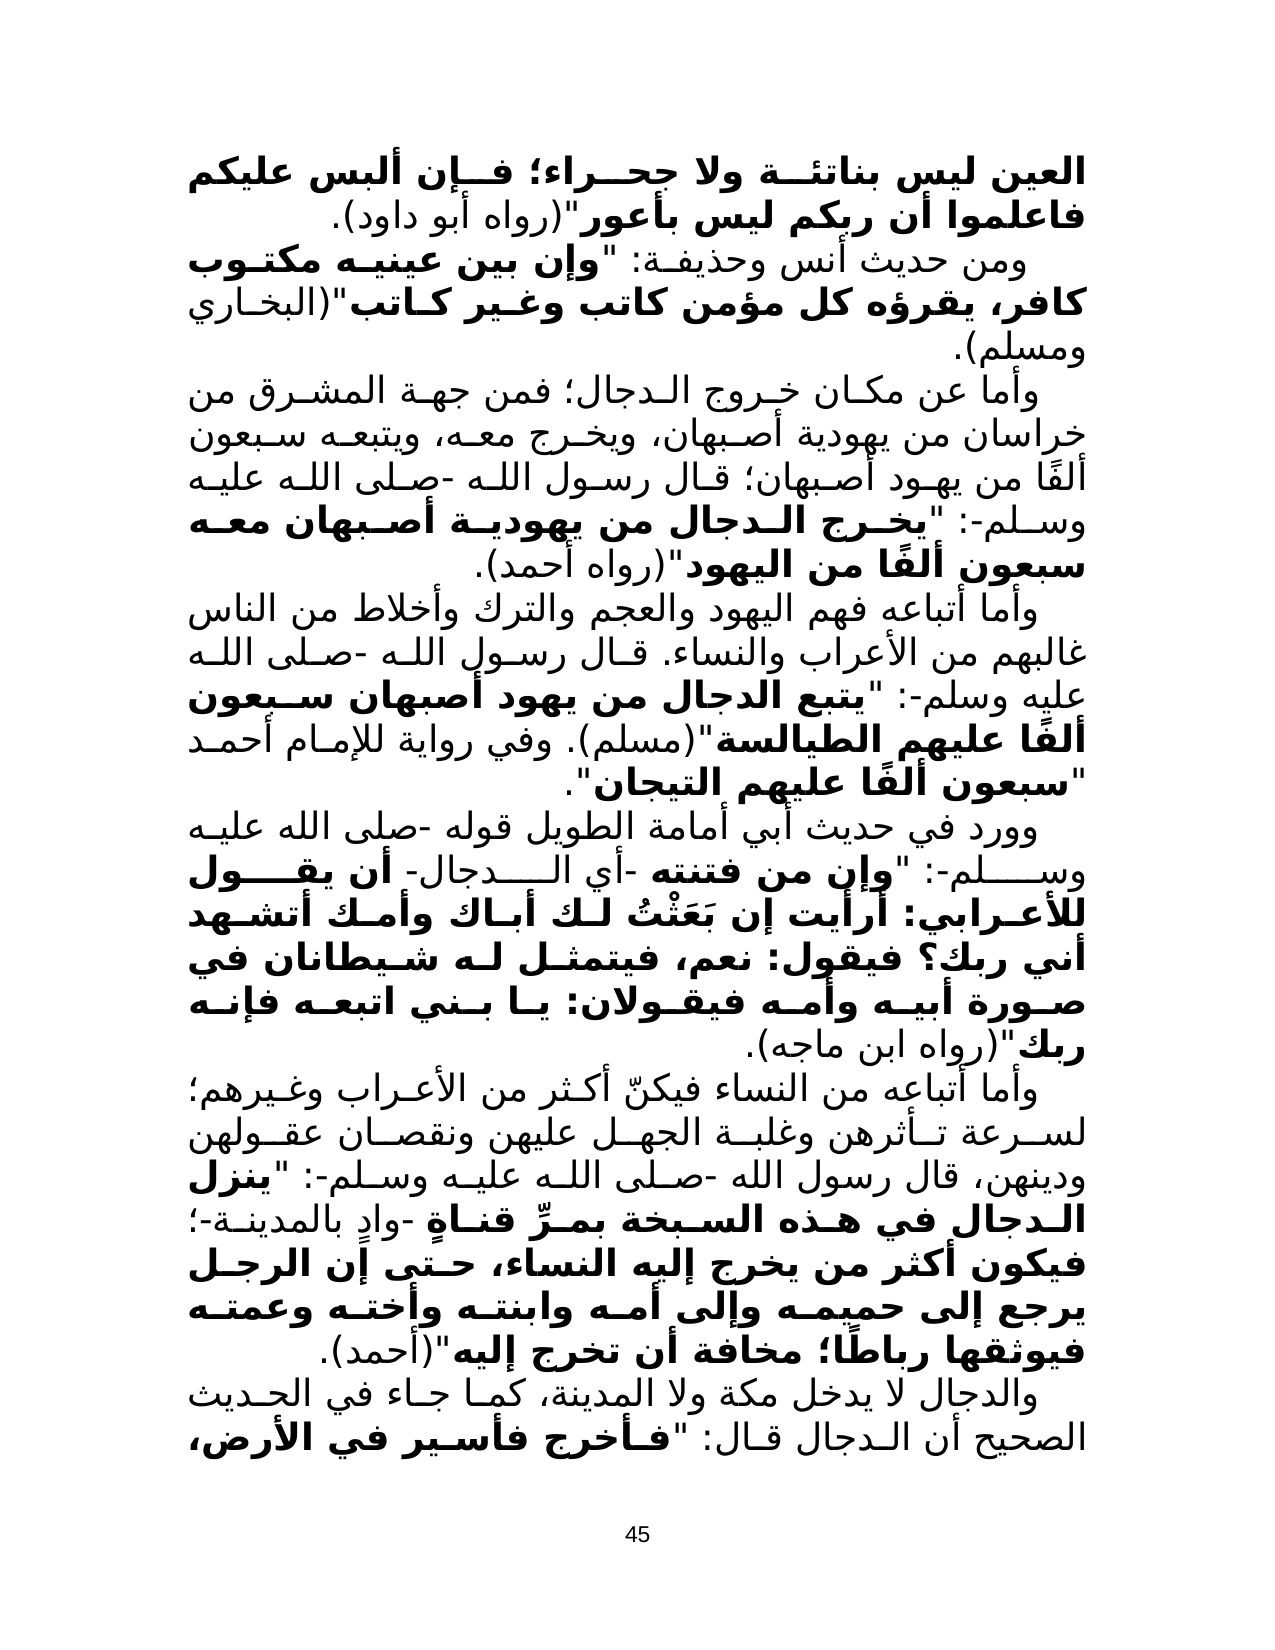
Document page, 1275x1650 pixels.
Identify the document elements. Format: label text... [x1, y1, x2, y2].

text ومن حديث أنس وحذيفة: "وإن بين عينيه مكتوب كافر، يقرؤه كل مؤمن كاتب وغير كاتب"(البخاري ومسلم). [187, 237, 1087, 368]
text وأما أتباعه فهم اليهود والعجم والترك وأخلاط من الناس غالبهم من الأعراب والنساء. قال رسول الله -صلى الله عليه وسلم-: "يتبع الدجال من يهود أصبهان سبعون ألفًا عليهم الطيالسة"(مسلم). وفي رواية للإمام أحمد "سبعون ألفًا عليهم التيجان". [187, 586, 1087, 805]
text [187, 1372, 1087, 1459]
text وأما عن مكان خروج الدجال؛ فمن جهة المشرق من خراسان من يهودية أصبهان، ويخرج معه، ويتبعه سبعون ألفًا من يهود أصبهان؛ قال رسول الله -صلى الله عليه وسلم-: "يخرج الدجال من يهودية أصبهان معه سبعون ألفًا من اليهود"(رواه أحمد). [187, 368, 1087, 586]
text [187, 150, 1087, 237]
text وأما أتباعه من النساء فيكنّ أكثر من الأعراب وغيرهم؛ لسرعة تأثرهن وغلبة الجهل عليهن ونقصان عقولهن ودينهن، قال رسول الله -صلى الله عليه وسلم-: "ينزل الدجال في هذه السبخة بمرِّ قناةٍ -وادٍ بالمدينة-؛ فيكون أكثر من يخرج إليه النساء، حتى إن الرجل يرجع إلى حميمه وإلى أمه وابنته وأخته وعمته فيوثقها رباطًا؛ مخافة أن تخرج إليه"(أحمد). [187, 1067, 1087, 1372]
text وورد في حديث أبي أمامة الطويل قوله -صلى الله عليه وسلم-: "وإن من فتنته -أي الدجال- أن يقول للأعرابي: أرأيت إن بَعَثْتُ لك أباك وأمك أتشهد أني ربك؟ فيقول: نعم، فيتمثل له شيطانان في صورة أبيه وأمه فيقولان: يا بني اتبعه فإنه ربك"(رواه ابن ماجه). [187, 805, 1087, 1067]
